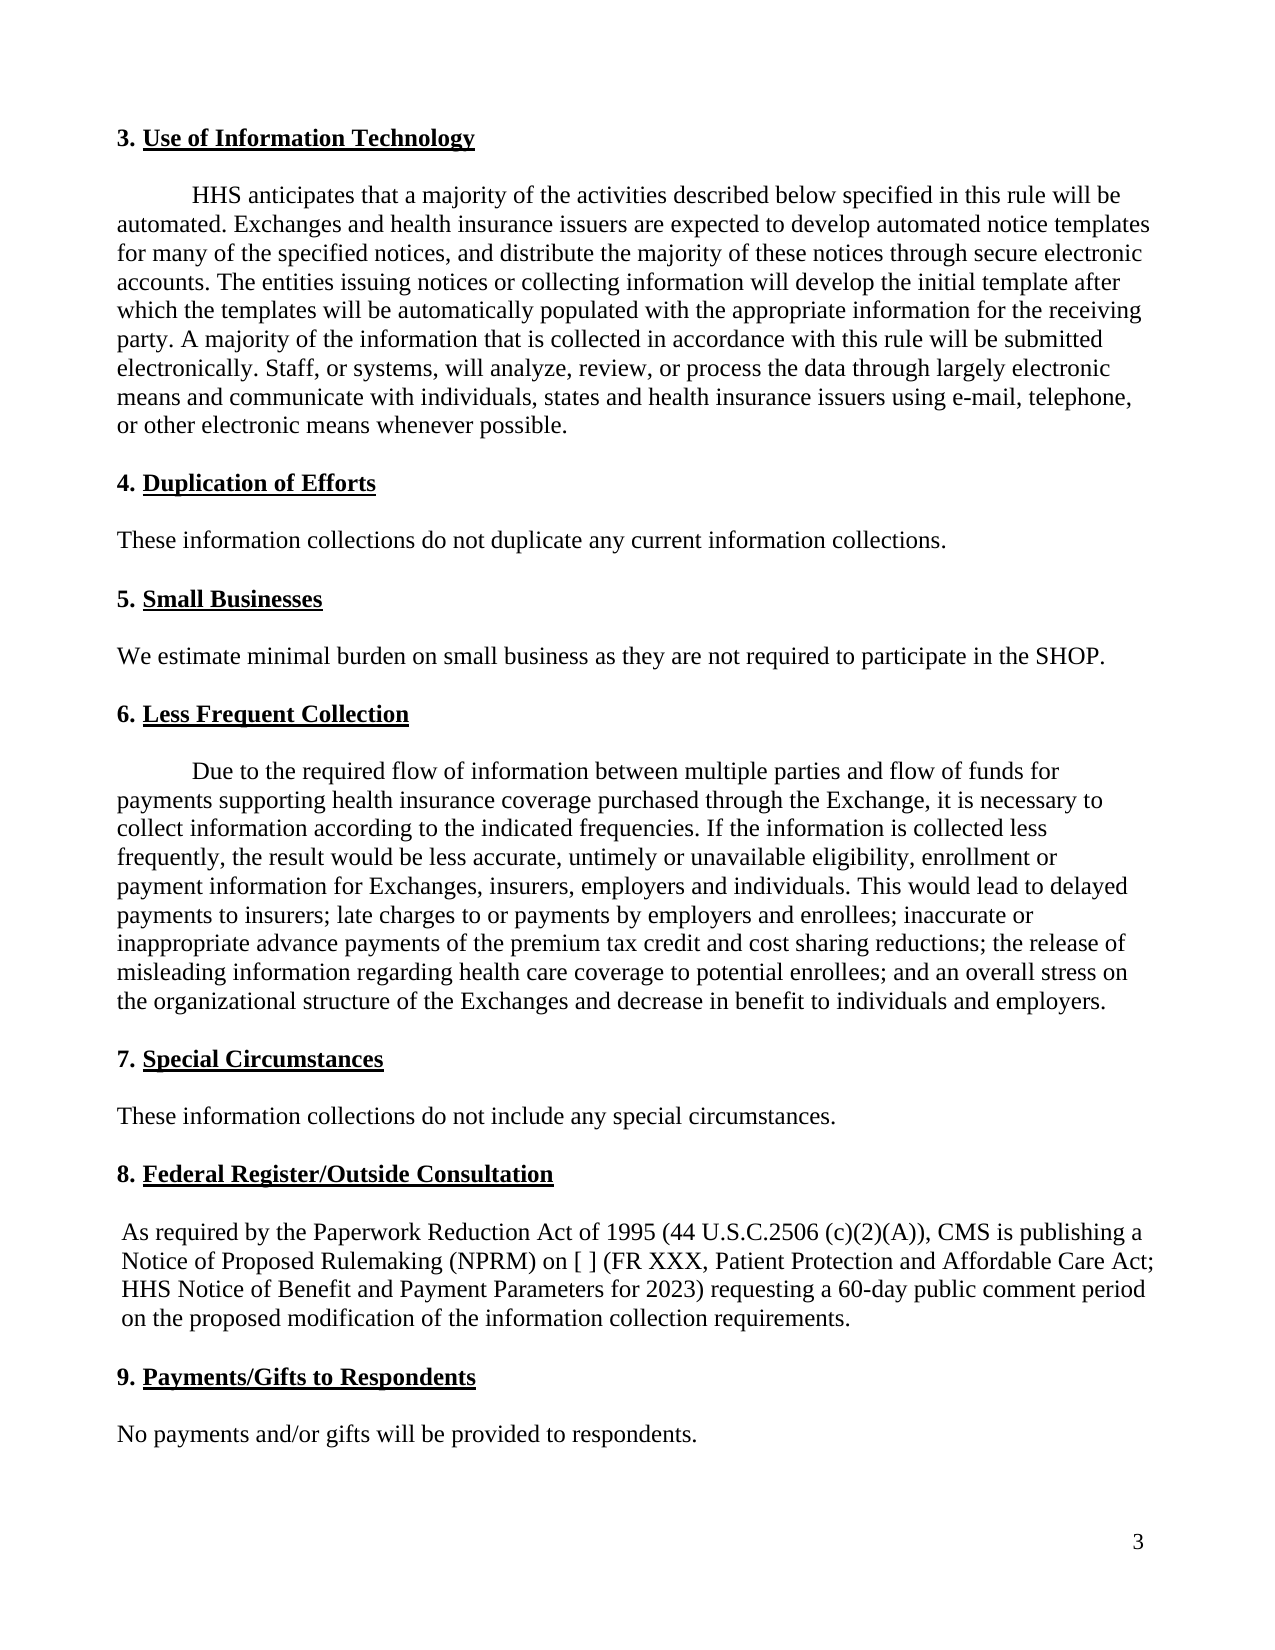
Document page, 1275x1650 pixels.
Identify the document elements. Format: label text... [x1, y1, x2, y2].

subtitle Payments/Gifts to Respondents [117, 1362, 1169, 1391]
subtitle Less Frequent Collection [117, 699, 1169, 728]
subtitle Special Circumstances [117, 1044, 1169, 1073]
text Due to the required flow of information between multiple parties and flow of funds for payments supporting health insurance coverage purchased through the Exchange, it is necessary to collect information according to the indicated frequencies. If the information is collected less frequently, the result would be less accurate, untimely or unavailable eligibility, enrollment or payment information for Exchanges, insurers, employers and individuals. This would lead to delayed payments to insurers; late charges to or payments by employers and enrollees; inaccurate or inappropriate advance payments of the premium tax credit and cost sharing reductions; the release of misleading information regarding health care coverage to potential enrollees; and an overall stress on the organizational structure of the Exchanges and decrease in benefit to individuals and employers. [117, 756, 1130, 1015]
text No payments and/or gifts will be provided to respondents. [117, 1419, 1169, 1448]
text These information collections do not duplicate any current information collections. [117, 526, 1169, 554]
subtitle Use of Information Technology [117, 123, 1169, 152]
subtitle Duplication of Efforts [117, 468, 1169, 497]
text HHS anticipates that a majority of the activities described below specified in this rule will be automated. Exchanges and health insurance issuers are expected to develop automated notice templates for many of the specified notices, and distribute the majority of these notices through secure electronic accounts. The entities issuing notices or collecting information will develop the initial template after which the templates will be automatically populated with the appropriate information for the receiving party. A majority of the information that is collected in accordance with this rule will be submitted electronically. Staff, or systems, will analyze, review, or process the data through largely electronic means and communicate with individuals, states and health insurance issuers using e-mail, telephone, or other electronic means whenever possible. [117, 180, 1152, 439]
text We estimate minimal burden on small business as they are not required to participate in the SHOP. [117, 641, 1169, 669]
subtitle Small Businesses [117, 584, 1169, 612]
text These information collections do not include any special circumstances. [117, 1101, 1169, 1130]
subtitle Federal Register/Outside Consultation [117, 1159, 1169, 1188]
text As required by the Paperwork Reduction Act of 1995 (44 U.S.C.2506 (c)(2)(A)), CMS is publishing a Notice of Proposed Rulemaking (NPRM) on [ ] (FR XXX, Patient Protection and Affordable Care Act; HHS Notice of Benefit and Payment Parameters for 2023) requesting a 60-day public comment period on the proposed modification of the information collection requirements. [121, 1217, 1169, 1332]
